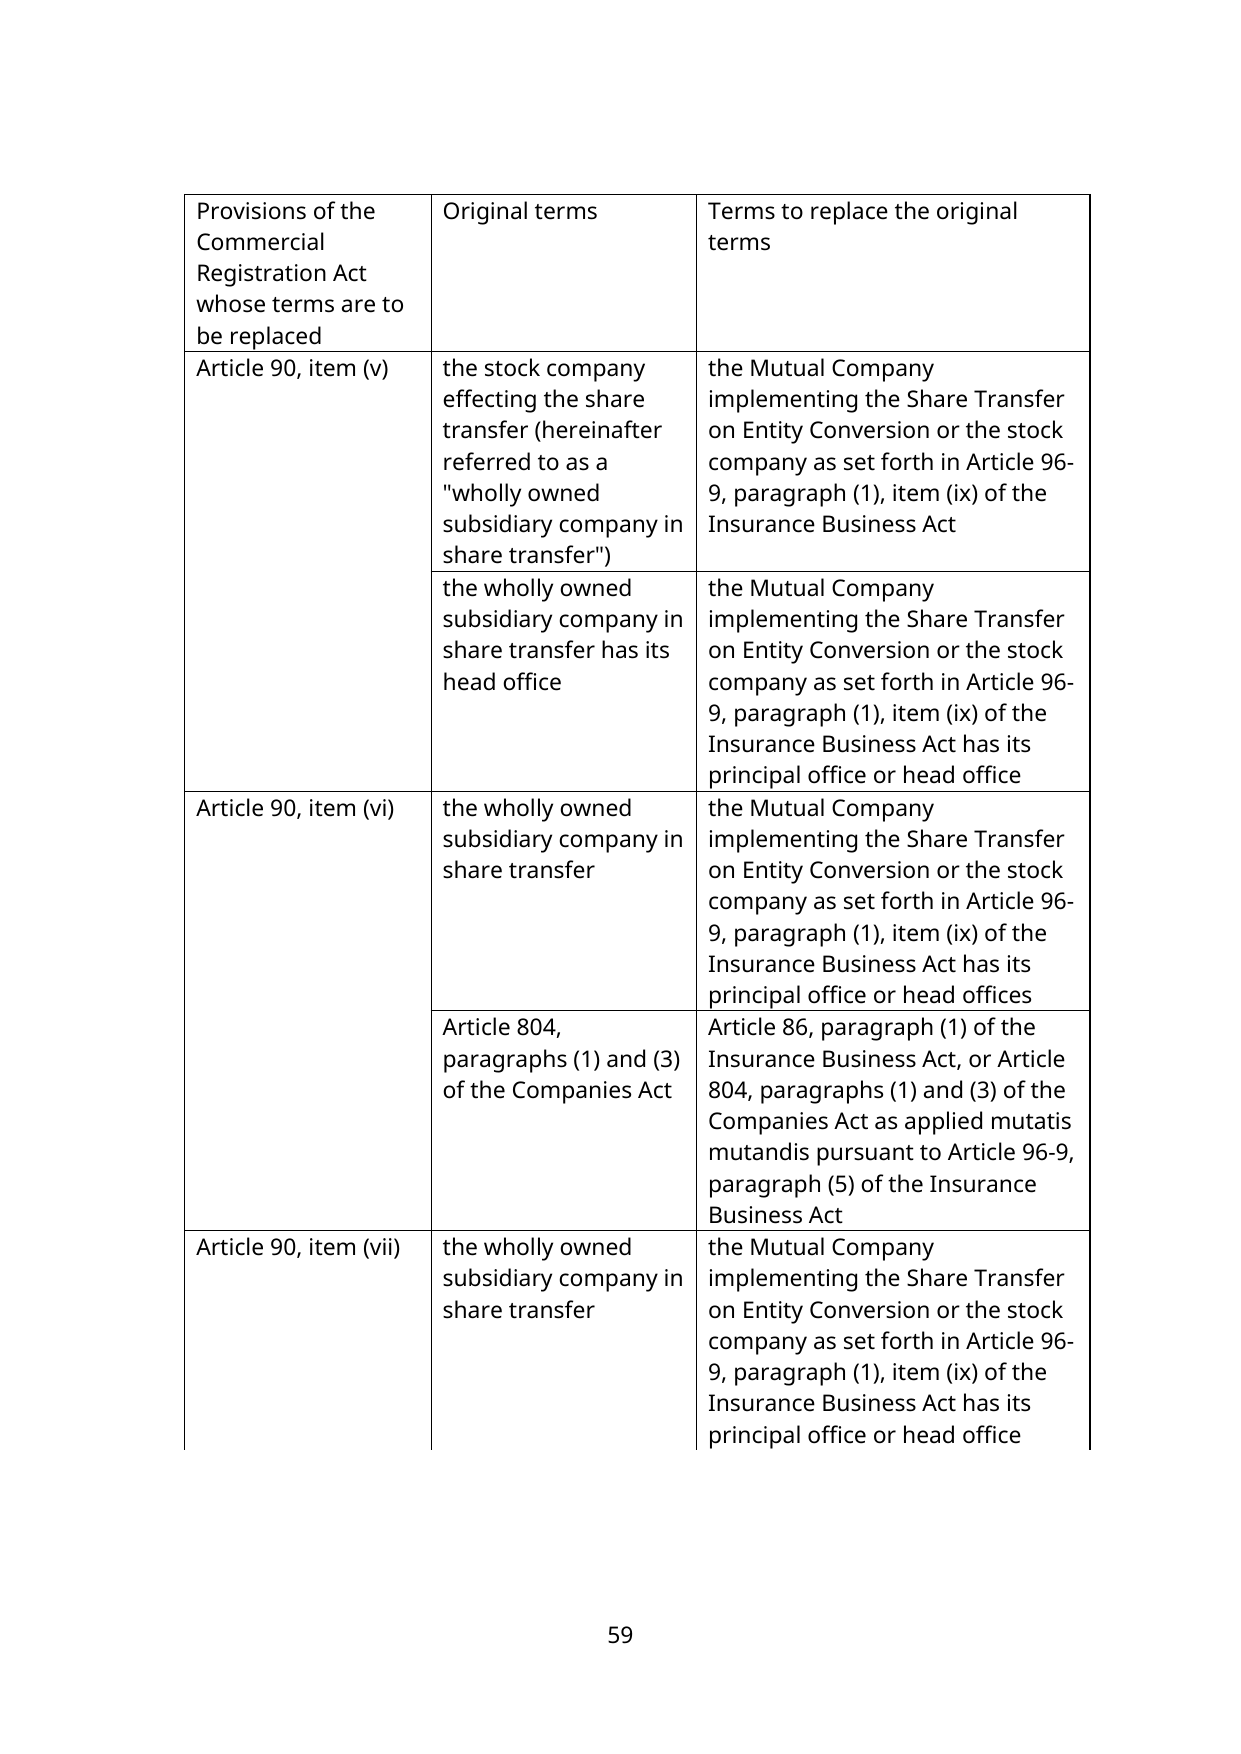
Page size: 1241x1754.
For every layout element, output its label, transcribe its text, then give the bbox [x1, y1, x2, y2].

table_cell Article 90, item (vi) [185, 792, 431, 1010]
table_header Terms to replace the original terms [697, 195, 1089, 351]
table_cell Article 804, paragraphs (1) and (3) of the Companies Act [432, 1011, 696, 1230]
table_cell the wholly owned subsidiary company in share transfer [432, 1231, 696, 1450]
table_cell the Mutual Company implementing the Share Transfer on Entity Conversion or the stock company as set forth in Article 96-9, paragraph (1), item (ix) of the Insurance Business Act has its principal office or head office [697, 572, 1089, 791]
table_cell Article 90, item (vii) [185, 1231, 431, 1450]
table_cell the wholly owned subsidiary company in share transfer [432, 792, 696, 1010]
table_cell the Mutual Company implementing the Share Transfer on Entity Conversion or the stock company as set forth in Article 96-9, paragraph (1), item (ix) of the Insurance Business Act has its principal office or head offices [697, 792, 1089, 1010]
table_cell the wholly owned subsidiary company in share transfer has its head office [432, 572, 696, 791]
table_cell the stock company effecting the share transfer (hereinafter referred to as a "wholly owned subsidiary company in share transfer") [432, 352, 696, 571]
table_header Provisions of the Commercial Registration Act whose terms are to be replaced [185, 195, 431, 351]
table_cell [185, 1010, 431, 1230]
table_cell [185, 571, 431, 791]
table_cell the Mutual Company implementing the Share Transfer on Entity Conversion or the stock company as set forth in Article 96-9, paragraph (1), item (ix) of the Insurance Business Act [697, 352, 1089, 571]
table_cell Article 86, paragraph (1) of the Insurance Business Act, or Article 804, paragraphs (1) and (3) of the Companies Act as applied mutatis mutandis pursuant to Article 96-9, paragraph (5) of the Insurance Business Act [697, 1011, 1089, 1230]
table_cell the Mutual Company implementing the Share Transfer on Entity Conversion or the stock company as set forth in Article 96-9, paragraph (1), item (ix) of the Insurance Business Act has its principal office or head office [697, 1231, 1089, 1450]
table_cell Article 90, item (v) [185, 352, 431, 571]
table_header Original terms [432, 195, 696, 351]
